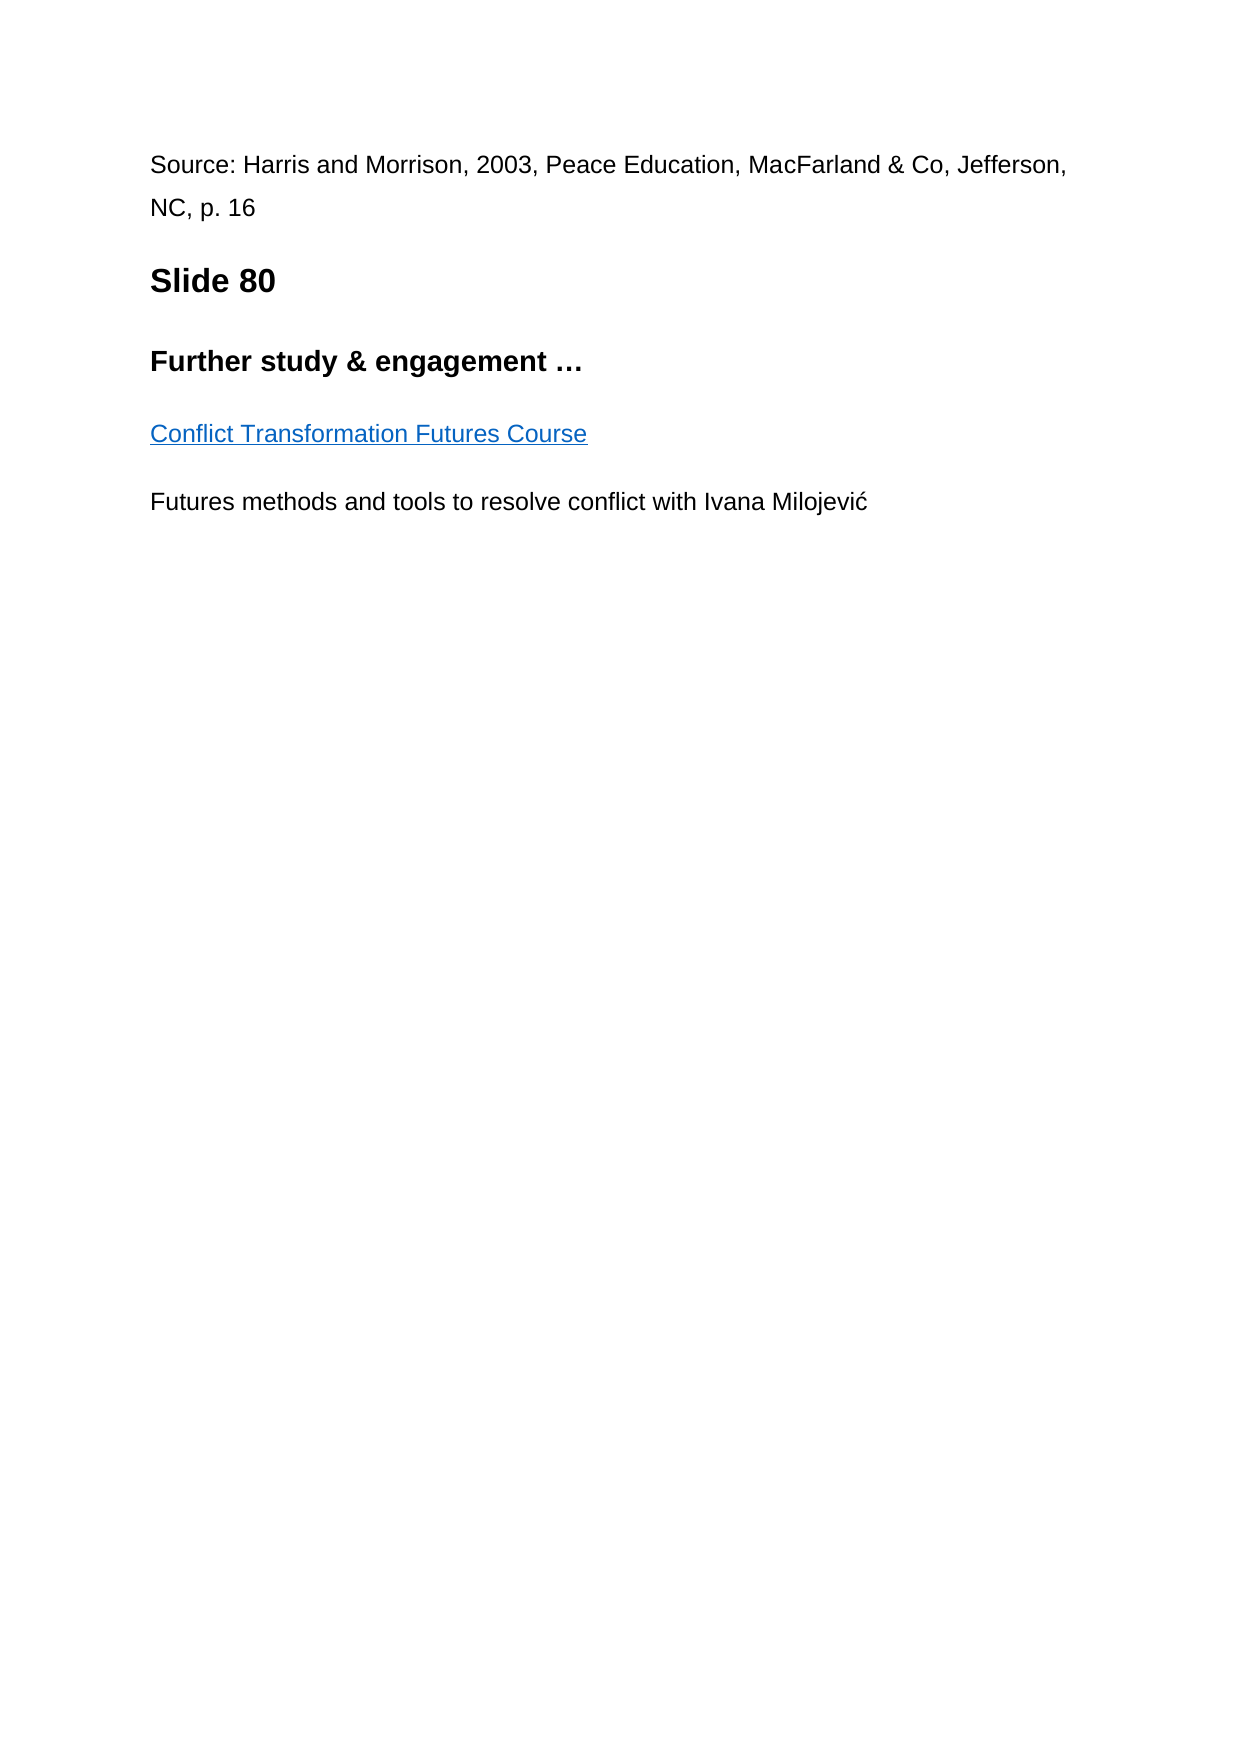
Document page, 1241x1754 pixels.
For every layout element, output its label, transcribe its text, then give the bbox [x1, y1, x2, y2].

text Conflict Transformation Futures Course [150, 419, 1035, 448]
text Futures methods and tools to resolve conflict with Ivana Milojević [150, 487, 1035, 516]
text Source: Harris and Morrison, 2003, Peace Education, MacFarland & Co, Jefferson, NC, p. 16 [150, 150, 1090, 222]
subtitle Further study & engagement … [150, 344, 1090, 377]
subtitle Slide 80 [150, 261, 1090, 300]
